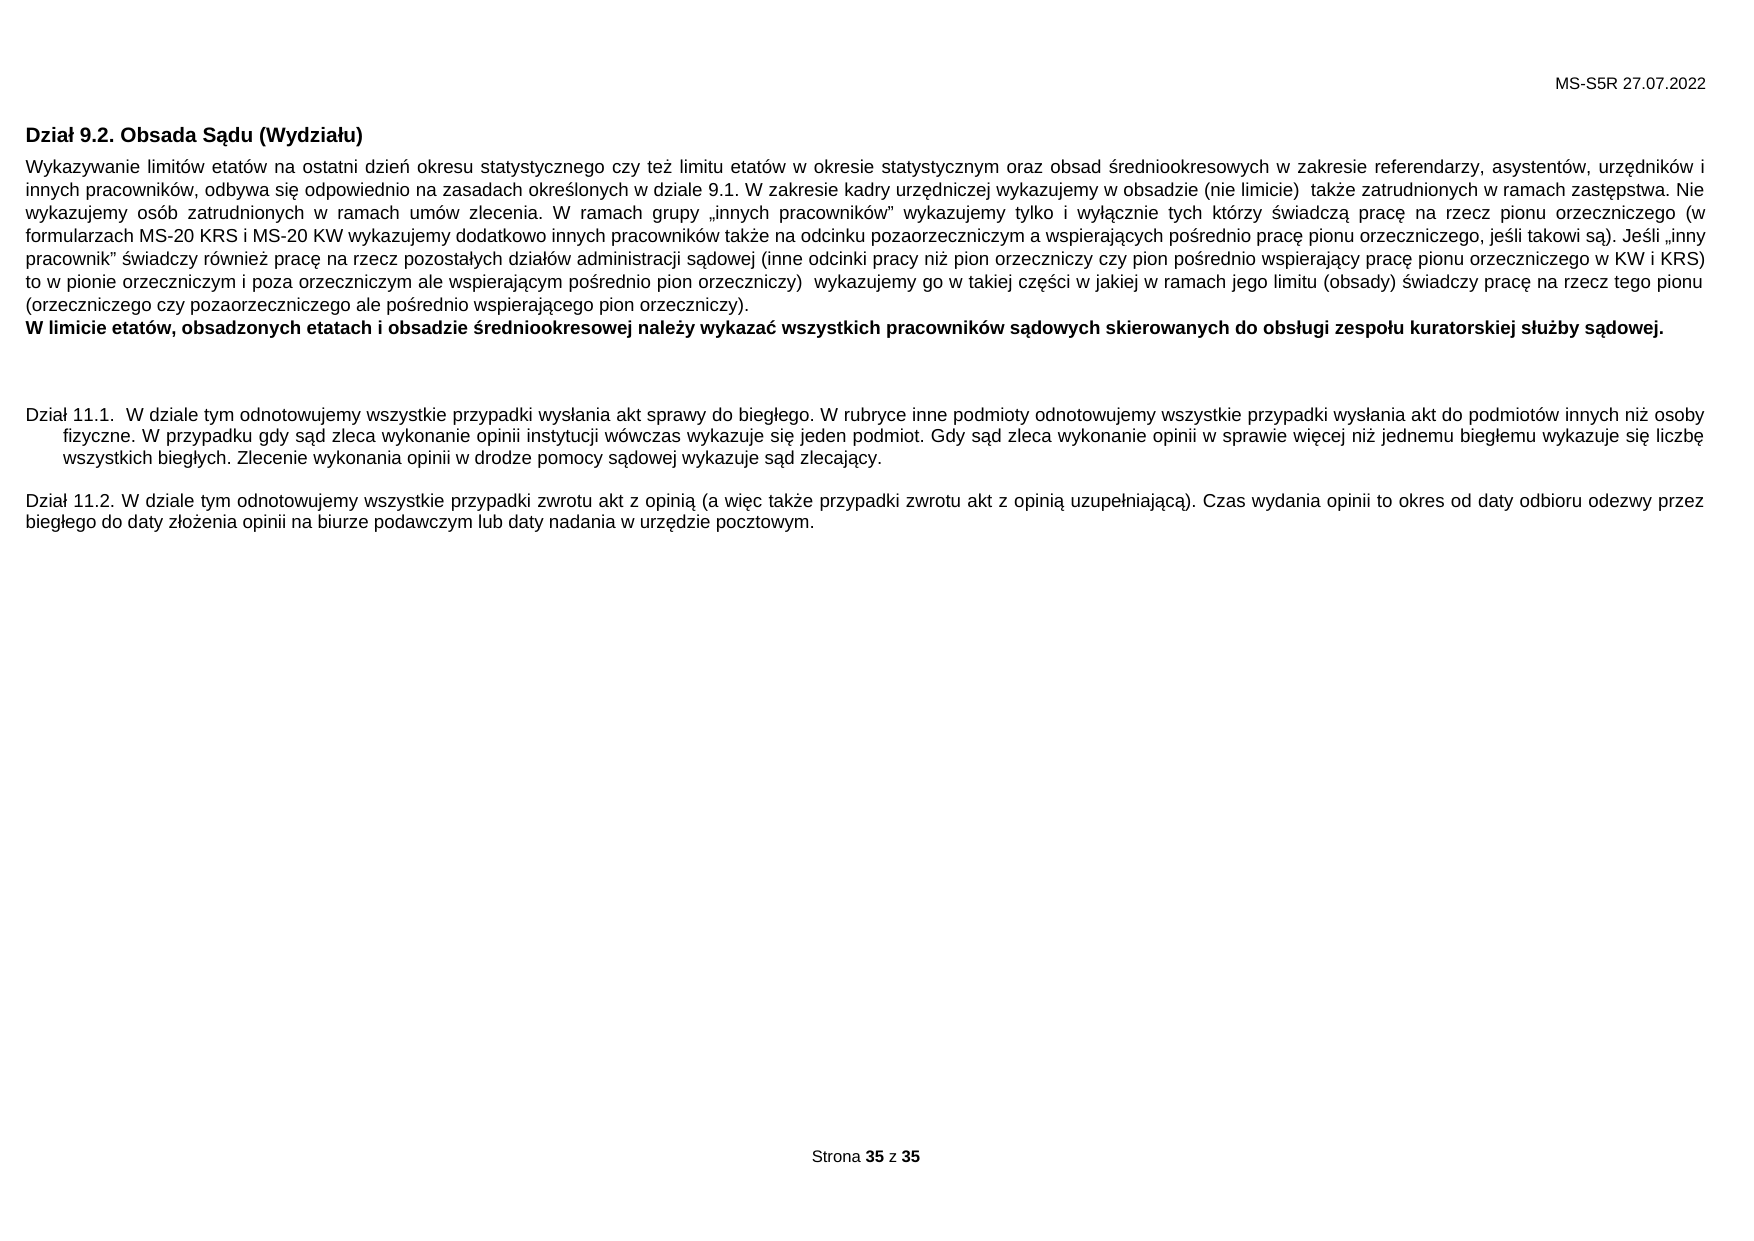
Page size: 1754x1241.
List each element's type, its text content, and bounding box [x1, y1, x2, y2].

text Wykazywanie limitów etatów na ostatni dzień okresu statystycznego czy też limitu etatów w okresie statystycznym oraz obsad średniookresowych w zakresie referendarzy, asystentów, urzędników i innych pracowników, odbywa się odpowiednio na zasadach określonych w dziale 9.1. W zakresie kadry urzędniczej wykazujemy w obsadzie (nie limicie) także zatrudnionych w ramach zastępstwa. Nie wykazujemy osób zatrudnionych w ramach umów zlecenia. W ramach grupy „innych pracowników” wykazujemy tylko i wyłącznie tych którzy świadczą pracę na rzecz pionu orzeczniczego (w formularzach MS-20 KRS i MS-20 KW wykazujemy dodatkowo innych pracowników także na odcinku pozaorzeczniczym a wspierających pośrednio pracę pionu orzeczniczego, jeśli takowi są). Jeśli „inny pracownik” świadczy również pracę na rzecz pozostałych działów administracji sądowej (inne odcinki pracy niż pion orzeczniczy czy pion pośrednio wspierający pracę pionu orzeczniczego w KW i KRS) to w pionie orzeczniczym i poza orzeczniczym ale wspierającym pośrednio pion orzeczniczy) wykazujemy go w takiej części w jakiej w ramach jego limitu (obsady) świadczy pracę na rzecz tego pionu (orzeczniczego czy pozaorzeczniczego ale pośrednio wspierającego pion orzeczniczy). [25, 156, 1706, 316]
text Dział 9.2. Obsada Sądu (Wydziału) [25, 124, 1706, 147]
text Dział 11.2. W dziale tym odnotowujemy wszystkie przypadki zwrotu akt z opinią (a więc także przypadki zwrotu akt z opinią uzupełniającą). Czas wydania opinii to okres od daty odbioru odezwy przez biegłego do daty złożenia opinii na biurze podawczym lub daty nadania w urzędzie pocztowym. [25, 490, 1706, 533]
text Dział 11.1. W dziale tym odnotowujemy wszystkie przypadki wysłania akt sprawy do biegłego. W rubryce inne podmioty odnotowujemy wszystkie przypadki wysłania akt do podmiotów innych niż osoby fizyczne. W przypadku gdy sąd zleca wykonanie opinii instytucji wówczas wykazuje się jeden podmiot. Gdy sąd zleca wykonanie opinii w sprawie więcej niż jednemu biegłemu wykazuje się liczbę wszystkich biegłych. Zlecenie wykonania opinii w drodze pomocy sądowej wykazuje sąd zlecający. [25, 403, 1706, 468]
text W limicie etatów, obsadzonych etatach i obsadzie średniookresowej należy wykazać wszystkich pracowników sądowych skierowanych do obsługi zespołu kuratorskiej służby sądowej. [25, 316, 1706, 339]
